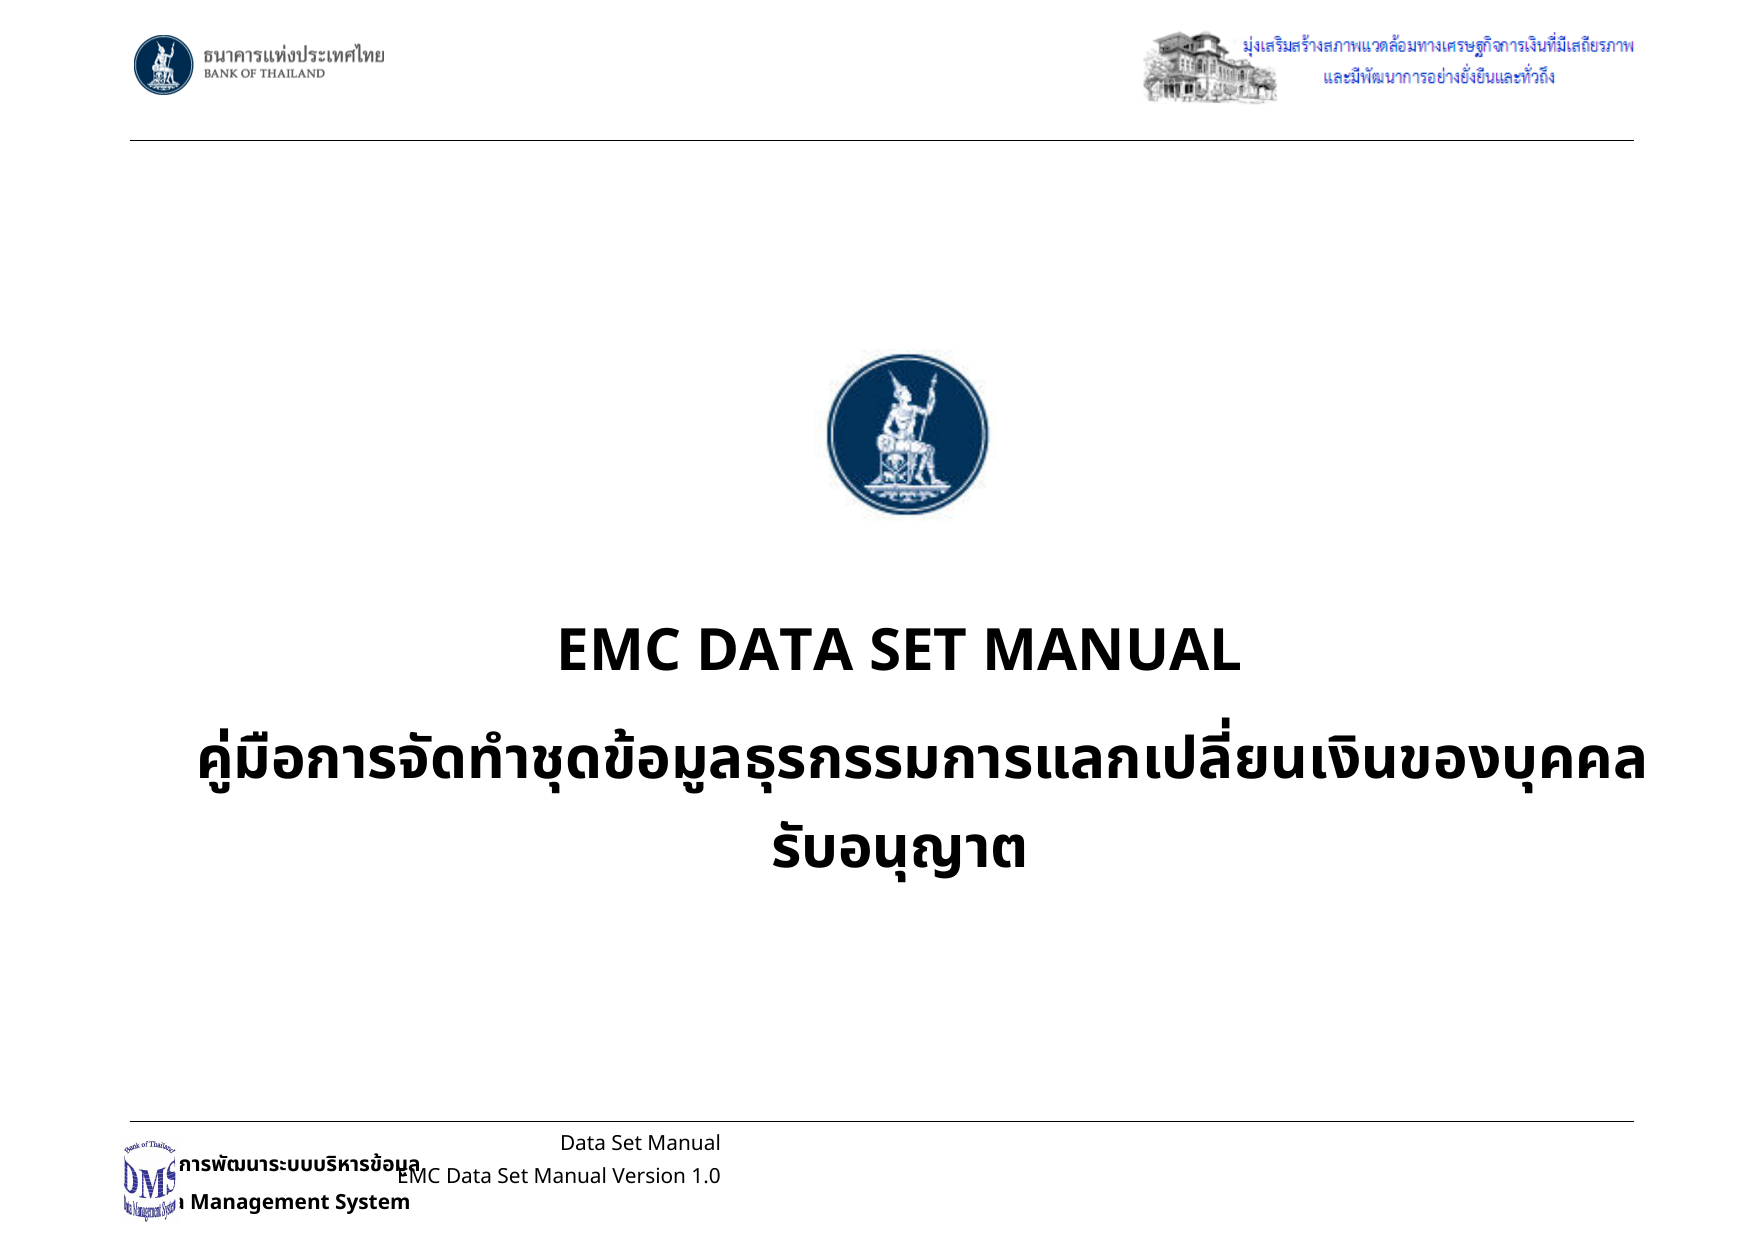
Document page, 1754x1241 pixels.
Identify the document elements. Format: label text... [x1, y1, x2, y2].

picture [123, 25, 392, 101]
title EMC DATA SET MANUAL [120, 608, 1679, 688]
picture [1142, 27, 1638, 107]
picture [814, 349, 998, 523]
title คู่มือการจัดทำชุดข้อมูลธุรกรรมการแลกเปลี่ยนเงินของบุคคลรับอนุญาต [120, 717, 1679, 893]
picture [120, 1135, 180, 1225]
